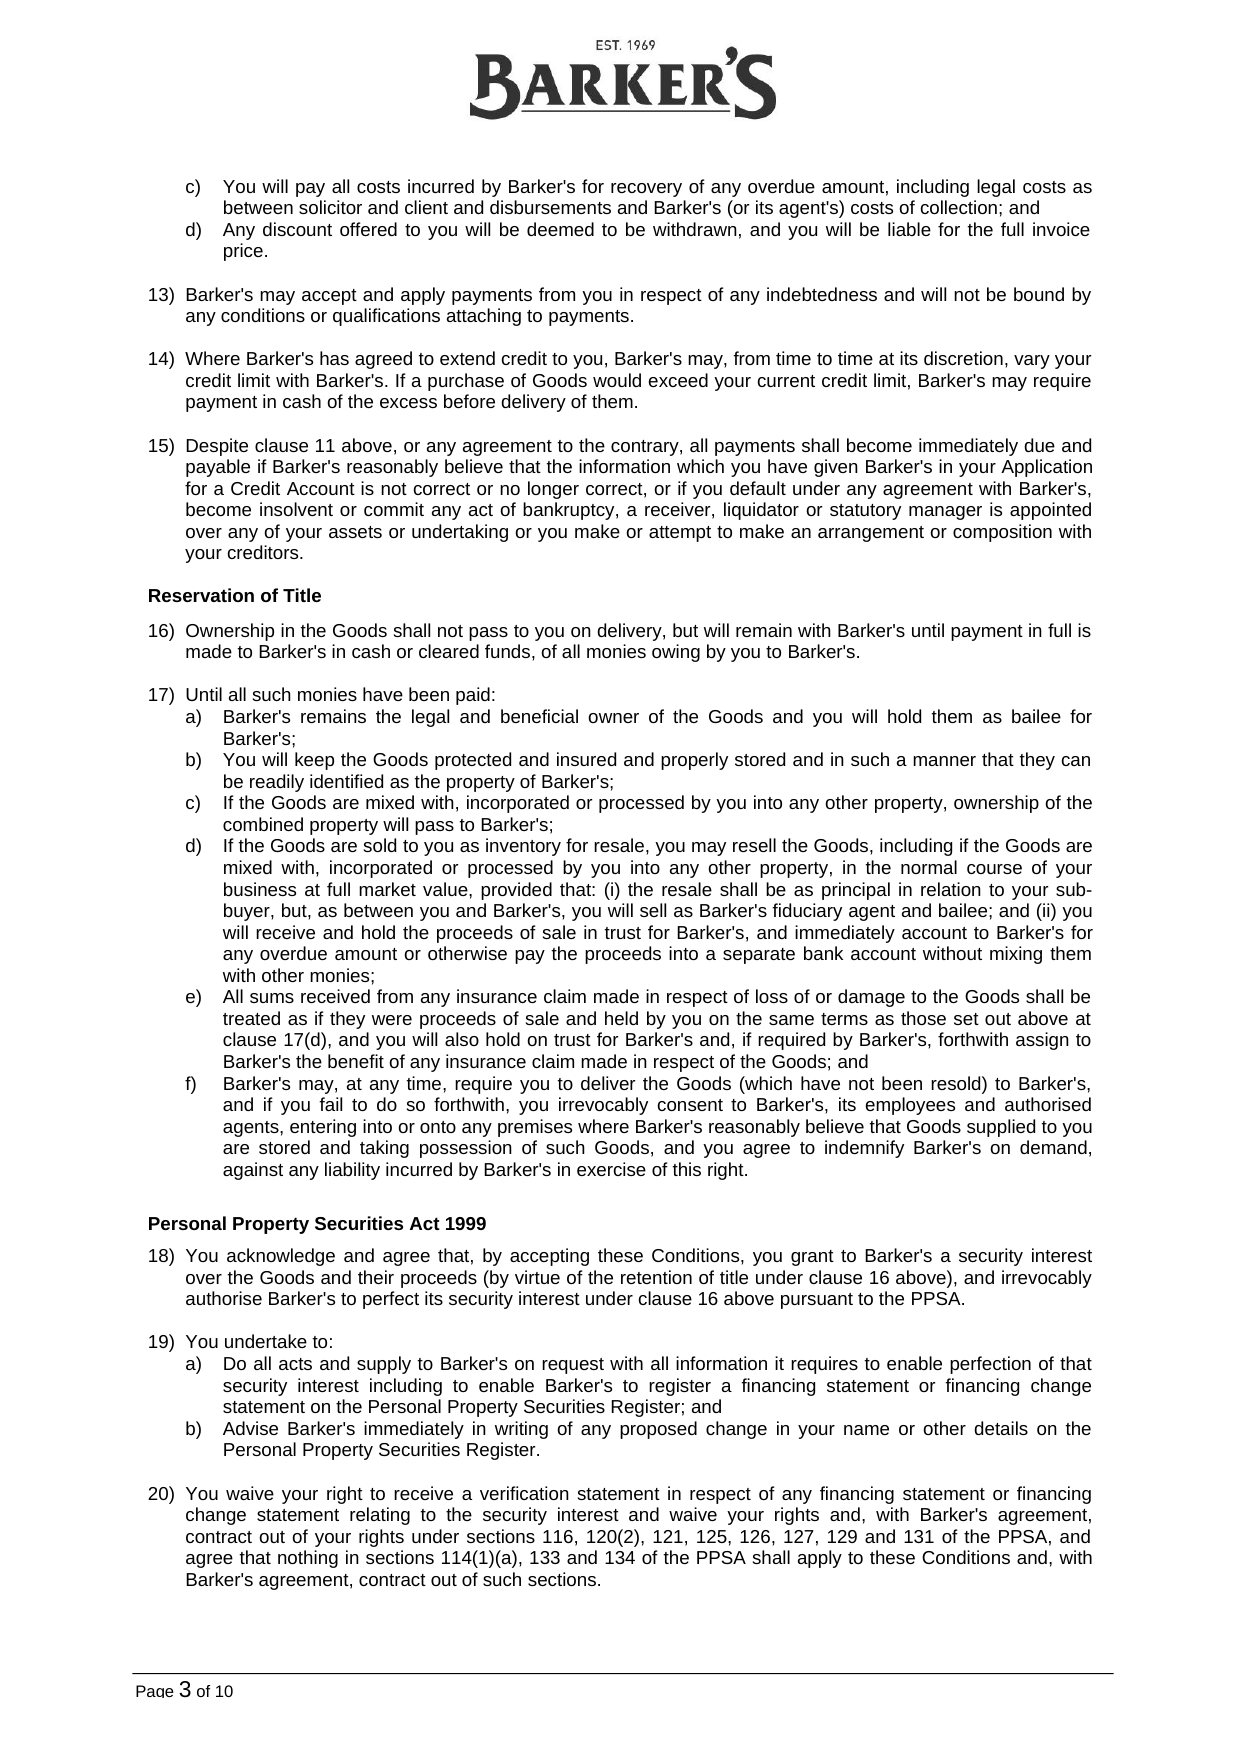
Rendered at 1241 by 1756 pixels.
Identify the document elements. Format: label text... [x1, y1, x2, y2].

list Where Barker's has agreed to extend credit to you, Barker's may, from time to time at its discretion, vary your credit limit with Barker's. If a purchase of Goods would exceed your current credit limit, Barker's may require payment in cash of the excess before delivery of them. [148, 348, 1093, 413]
list Barker's may accept and apply payments from you in respect of any indebtedness and will not be bound by any conditions or qualifications attaching to payments. [148, 283, 1093, 327]
list Any discount offered to you will be deemed to be withdrawn, and you will be liable for the full invoice price. [185, 219, 1092, 262]
list If the Goods are sold to you as inventory for resale, you may resell the Goods, including if the Goods are mixed with, incorporated or processed by you into any other property, in the normal course of your business at full market value, provided that: (i) the resale shall be as principal in relation to your sub- buyer, but, as between you and Barker's, you will sell as Barker's fiduciary agent and bailee; and (ii) you will receive and hold the proceeds of sale in trust for Barker's, and immediately account to Barker's for any overdue amount or otherwise pay the proceeds into a separate bank account without mixing them with other monies; [185, 835, 1093, 986]
list Advise Barker's immediately in writing of any proposed change in your name or other details on the Personal Property Securities Register. [185, 1418, 1093, 1461]
list Ownership in the Goods shall not pass to you on delivery, but will remain with Barker's until payment in full is made to Barker's in cash or cleared funds, of all monies owing by you to Barker's. [148, 619, 1093, 663]
list You waive your right to receive a verification statement in respect of any financing statement or financing change statement relating to the security interest and waive your rights and, with Barker's agreement, contract out of your rights under sections 116, 120(2), 121, 125, 126, 127, 129 and 131 of the PPSA, and agree that nothing in sections 114(1)(a), 133 and 134 of the PPSA shall apply to these Conditions and, with Barker's agreement, contract out of such sections. [148, 1482, 1093, 1590]
list You will keep the Goods protected and insured and properly stored and in such a manner that they can be readily identified as the property of Barker's; [185, 749, 1093, 792]
picture [466, 36, 779, 121]
list If the Goods are mixed with, incorporated or processed by you into any other property, ownership of the combined property will pass to Barker's; [185, 792, 1093, 835]
list Barker's may, at any time, require you to deliver the Goods (which have not been resold) to Barker's, and if you fail to do so forthwith, you irrevocably consent to Barker's, its employees and authorised agents, entering into or onto any premises where Barker's reasonably believe that Goods supplied to you are stored and taking possession of such Goods, and you agree to indemnify Barker's on demand, against any liability incurred by Barker's in exercise of this right. [185, 1072, 1093, 1180]
list You will pay all costs incurred by Barker's for recovery of any overdue amount, including legal costs as between solicitor and client and disbursements and Barker's (or its agent's) costs of collection; and [185, 176, 1093, 219]
list All sums received from any insurance claim made in respect of loss of or damage to the Goods shall be treated as if they were proceeds of sale and held by you on the same terms as those set out above at clause 17(d), and you will also hold on trust for Barker's and, if required by Barker's, forthwith assign to Barker's the benefit of any insurance claim made in respect of the Goods; and [185, 986, 1093, 1072]
list Despite clause 11 above, or any agreement to the contrary, all payments shall become immediately due and payable if Barker's reasonably believe that the information which you have given Barker's in your Application for a Credit Account is not correct or no longer correct, or if you default under any agreement with Barker's, become insolvent or commit any act of bankruptcy, a receiver, liquidator or statutory manager is appointed over any of your assets or undertaking or you make or attempt to make an arrangement or composition with your creditors. [148, 434, 1093, 564]
list Until all such monies have been paid: [148, 684, 1126, 706]
list You undertake to: [148, 1331, 1126, 1353]
subtitle Personal Property Securities Act 1999 [148, 1213, 1126, 1234]
subtitle Reservation of Title [148, 585, 1126, 607]
list Barker's remains the legal and beneficial owner of the Goods and you will hold them as bailee for Barker's; [185, 706, 1093, 749]
list Do all acts and supply to Barker's on request with all information it requires to enable perfection of that security interest including to enable Barker's to register a financing statement or financing change statement on the Personal Property Securities Register; and [185, 1353, 1093, 1418]
list You acknowledge and agree that, by accepting these Conditions, you grant to Barker's a security interest over the Goods and their proceeds (by virtue of the retention of title under clause 16 above), and irrevocably authorise Barker's to perfect its security interest under clause 16 above pursuant to the PPSA. [148, 1245, 1093, 1310]
